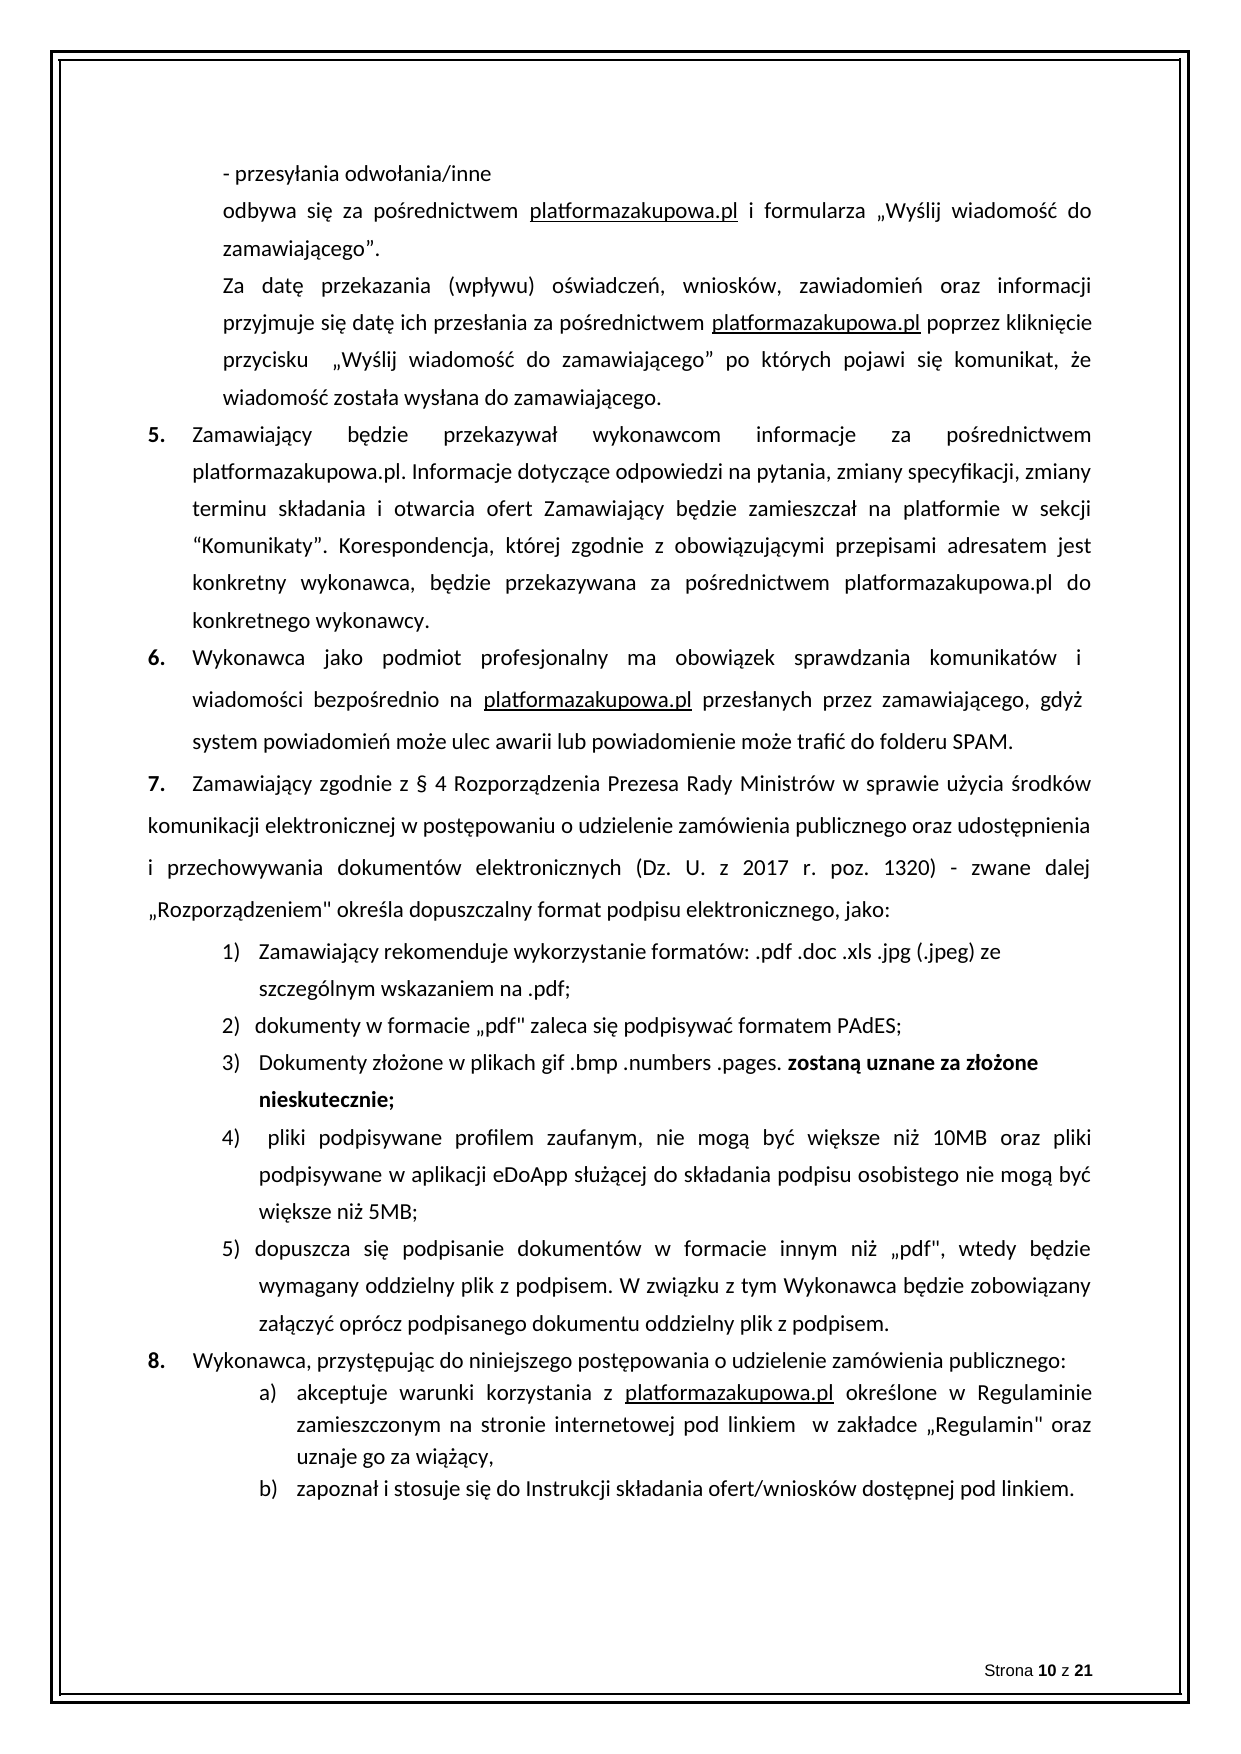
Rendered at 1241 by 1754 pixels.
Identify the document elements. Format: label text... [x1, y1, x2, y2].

list Wykonawca jako podmiot profesjonalny ma obowiązek sprawdzania komunikatów i wiadomości bezpośrednio na platformazakupowa.pl przesłanych przez zamawiającego, gdyż system powiadomień może ulec awarii lub powiadomienie może trafić do folderu SPAM. [148, 643, 1083, 755]
list akceptuje warunki korzystania z platformazakupowa.pl określone w Regulaminie zamieszczonym na stronie internetowej pod linkiem w zakładce „Regulamin" oraz uznaje go za wiążący, [259, 1378, 1092, 1470]
list Dokumenty złożone w plikach gif .bmp .numbers .pages. zostaną uznane za złożone nieskutecznie; [222, 1048, 1092, 1113]
list Zamawiający zgodnie z § 4 Rozporządzenia Prezesa Rady Ministrów w sprawie użycia środków komunikacji elektronicznej w postępowaniu o udzielenie zamówienia publicznego oraz udostępnienia i przechowywania dokumentów elektronicznych (Dz. U. z 2017 r. poz. 1320) - zwane dalej „Rozporządzeniem" określa dopuszczalny format podpisu elektronicznego, jako: [148, 769, 1092, 923]
list Zamawiający będzie przekazywał wykonawcom informacje za pośrednictwem platformazakupowa.pl. Informacje dotyczące odpowiedzi na pytania, zmiany specyfikacji, zmiany terminu składania i otwarcia ofert Zamawiający będzie zamieszczał na platformie w sekcji “Komunikaty”. Korespondencja, której zgodnie z obowiązującymi przepisami adresatem jest konkretny wykonawca, będzie przekazywana za pośrednictwem platformazakupowa.pl do konkretnego wykonawcy. [148, 420, 1092, 634]
list zapoznał i stosuje się do Instrukcji składania ofert/wniosków dostępnej pod linkiem. [259, 1474, 1092, 1503]
list dopuszcza się podpisanie dokumentów w formacie innym niż „pdf", wtedy będzie wymagany oddzielny plik z podpisem. W związku z tym Wykonawca będzie zobowiązany załączyć oprócz podpisanego dokumentu oddzielny plik z podpisem. [222, 1234, 1092, 1337]
list pliki podpisywane profilem zaufanym, nie mogą być większe niż 10MB oraz pliki podpisywane w aplikacji eDoApp służącej do składania podpisu osobistego nie mogą być większe niż 5MB; [222, 1123, 1092, 1225]
text - przesyłania odwołania/inne [223, 159, 1092, 187]
list Wykonawca, przystępując do niniejszego postępowania o udzielenie zamówienia publicznego: [148, 1346, 1092, 1374]
text Za datę przekazania (wpływu) oświadczeń, wniosków, zawiadomień oraz informacji przyjmuje się datę ich przesłania za pośrednictwem platformazakupowa.pl poprzez kliknięcie przycisku „Wyślij wiadomość do zamawiającego” po których pojawi się komunikat, że wiadomość została wysłana do zamawiającego. [223, 271, 1092, 411]
list Zamawiający rekomenduje wykorzystanie formatów: .pdf .doc .xls .jpg (.jpeg) ze szczególnym wskazaniem na .pdf; [222, 937, 1092, 1002]
list dokumenty w formacie „pdf" zaleca się podpisywać formatem PAdES; [222, 1011, 1092, 1039]
text odbywa się za pośrednictwem platformazakupowa.pl i formularza „Wyślij wiadomość do zamawiającego”. [223, 197, 1092, 262]
